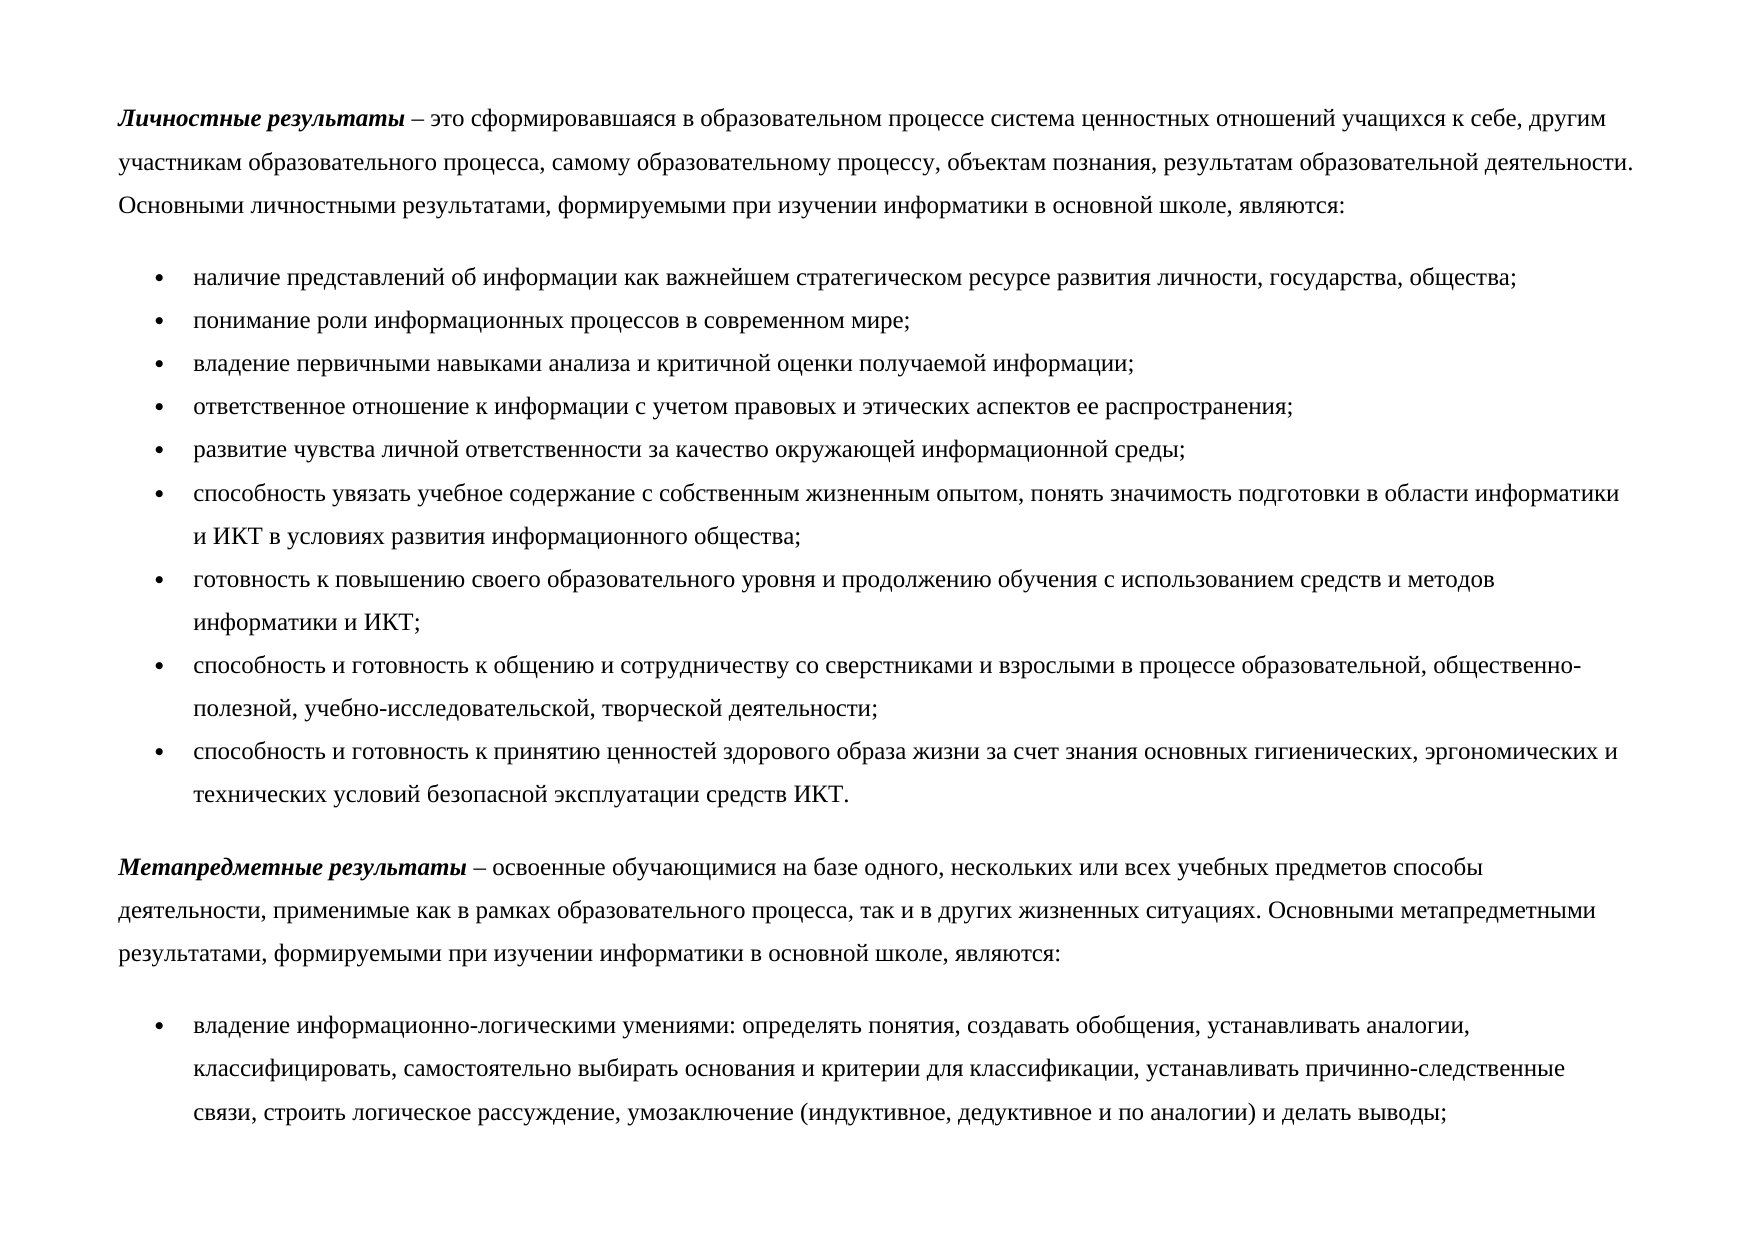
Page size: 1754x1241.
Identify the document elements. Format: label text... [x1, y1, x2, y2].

list способность и готовность к общению и сотрудничеству со сверстниками и взрослыми в процессе образовательной, общественно-полезной, учебно-исследовательской, творческой деятельности; [156, 650, 1636, 722]
text Метапредметные результаты – освоенные обучающимися на базе одного, нескольких или всех учебных предметов способы деятельности, применимые как в рамках образовательного процесса, так и в других жизненных ситуациях. Основными метапредметными результатами, формируемыми при изучении информатики в основной школе, являются: [118, 852, 1636, 967]
list способность увязать учебное содержание с собственным жизненным опытом, понять значимость подготовки в области информатики и ИКТ в условиях развития информационного общества; [156, 478, 1636, 549]
list понимание роли информационных процессов в современном мире; [156, 305, 1636, 334]
list владение информационно-логическими умениями: определять понятия, создавать обобщения, устанавливать аналогии, классифицировать, самостоятельно выбирать основания и критерии для классификации, устанавливать причинно-следственные связи, строить логическое рассуждение, умозаключение (индуктивное, дедуктивное и по аналогии) и делать выводы; [156, 1010, 1636, 1125]
list готовность к повышению своего образовательного уровня и продолжению обучения с использованием средств и методов информатики и ИКТ; [156, 564, 1636, 636]
list владение первичными навыками анализа и критичной оценки получаемой информации; [156, 348, 1636, 377]
list развитие чувства личной ответственности за качество окружающей информационной среды; [156, 434, 1636, 463]
list наличие представлений об информации как важнейшем стратегическом ресурсе развития личности, государства, общества; [156, 262, 1636, 291]
text Личностные результаты – это сформировавшаяся в образовательном процессе система ценностных отношений учащихся к себе, другим участникам образовательного процесса, самому образовательному процессу, объектам познания, результатам образовательной деятельности. Основными личностными результатами, формируемыми при изучении информатики в основной школе, являются: [118, 103, 1636, 218]
list способность и готовность к принятию ценностей здорового образа жизни за счет знания основных гигиенических, эргономических и технических условий безопасной эксплуатации средств ИКТ. [156, 736, 1636, 808]
list ответственное отношение к информации с учетом правовых и этических аспектов ее распространения; [156, 391, 1636, 420]
